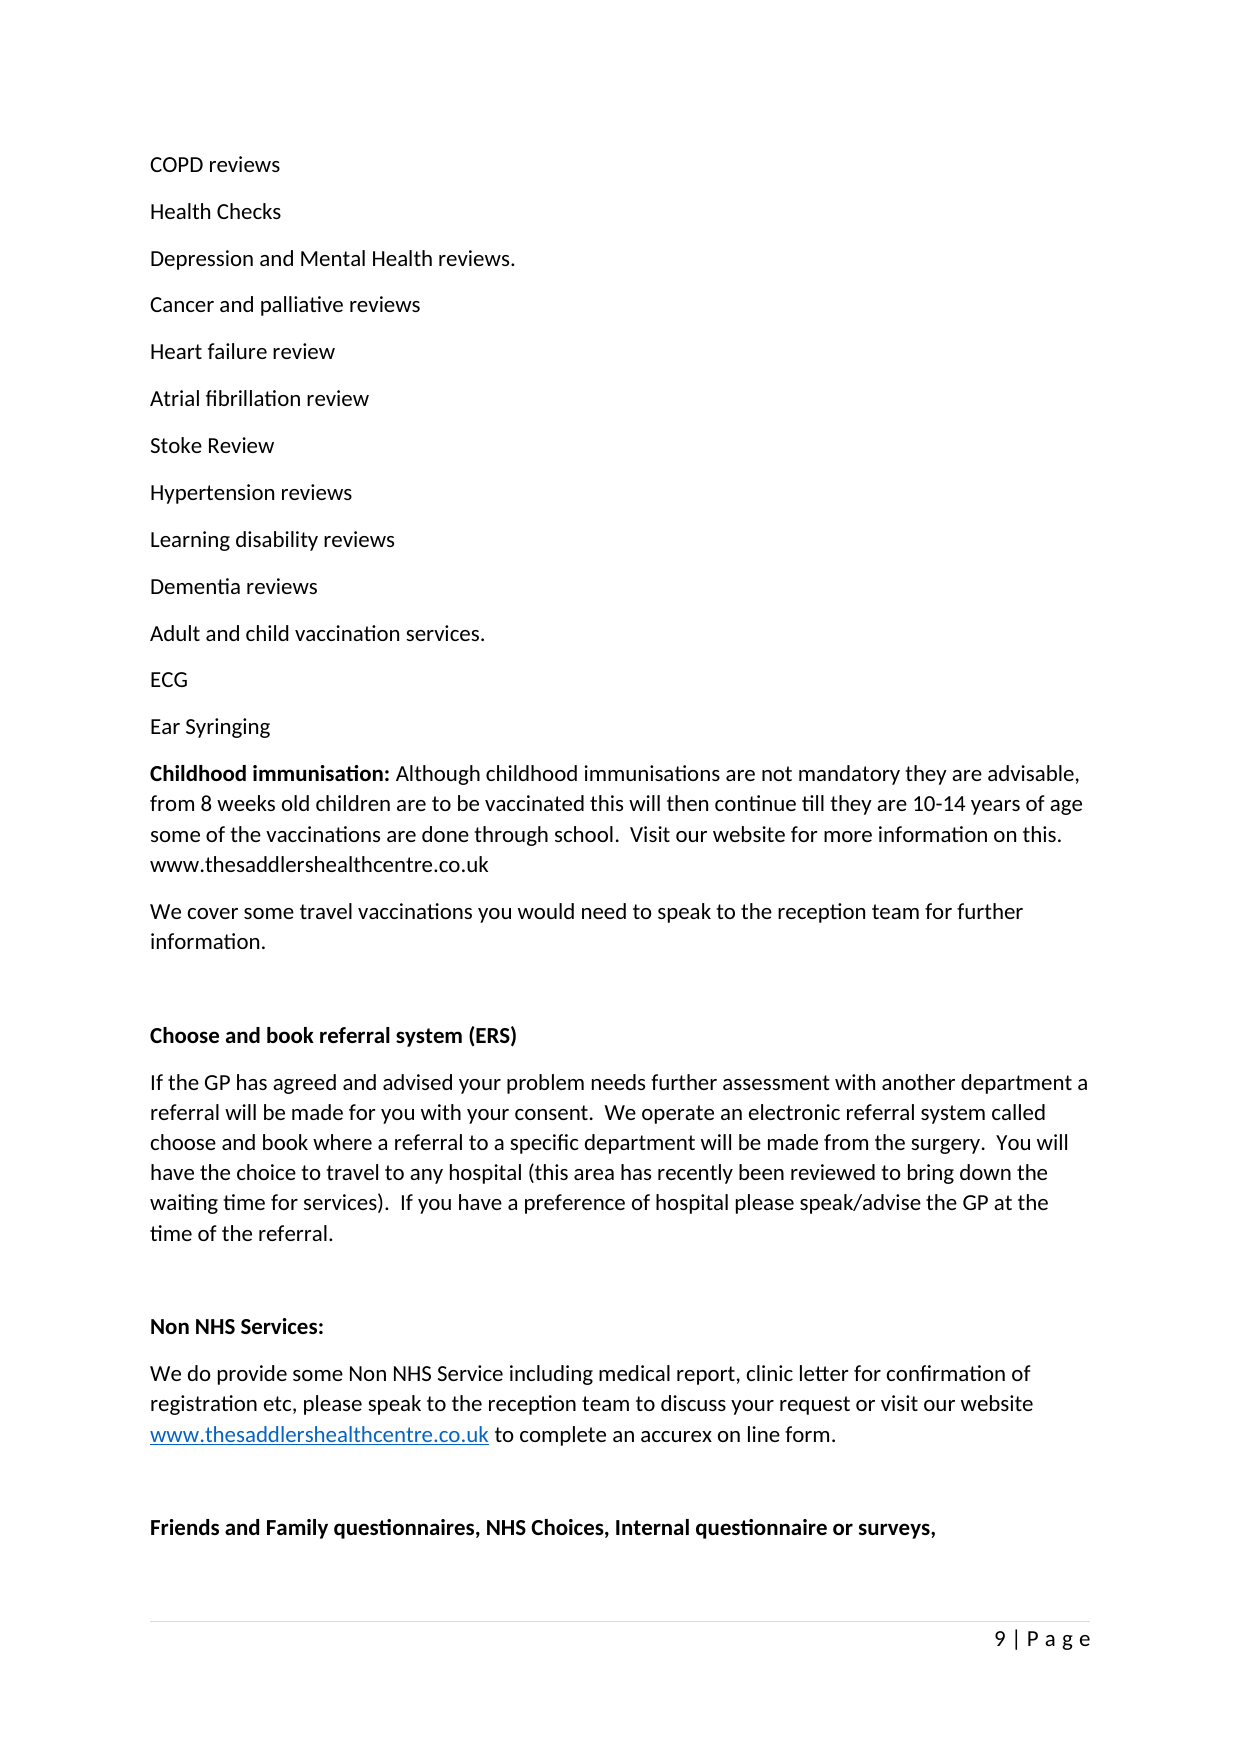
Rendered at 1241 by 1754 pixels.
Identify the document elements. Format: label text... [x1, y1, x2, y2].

text ECG [150, 666, 1090, 694]
text Health Checks [150, 197, 1090, 225]
text Friends and Family questionnaires, NHS Choices, Internal questionnaire or surveys, [150, 1513, 1090, 1542]
text COPD reviews [150, 150, 1090, 178]
text Childhood immunisation: Although childhood immunisations are not mandatory they are advisable, from 8 weeks old children are to be vaccinated this will then continue till they are 10-14 years of age some of the vaccinations are done through school. Visit our website for more information on this. www.thesaddlershealthcentre.co.uk [150, 759, 1090, 878]
text Choose and book referral system (ERS) [150, 1021, 1090, 1049]
text Ear Syringing [150, 712, 1090, 741]
text Dementia reviews [150, 572, 1090, 600]
text Non NHS Services: [150, 1312, 1090, 1341]
text Learning disability reviews [150, 525, 1090, 553]
text If the GP has agreed and advised your problem needs further assessment with another department a referral will be made for you with your consent. We operate an electronic referral system called choose and book where a referral to a specific department will be made from the surgery. You will have the choice to travel to any hospital (this area has recently been reviewed to bring down the waiting time for services). If you have a preference of hospital please speak/advise the GP at the time of the referral. [150, 1068, 1090, 1247]
text We cover some travel vaccinations you would need to speak to the reception team for further information. [150, 897, 1090, 955]
text Heart failure review [150, 337, 1090, 366]
text We do provide some Non NHS Service including medical report, clinic letter for confirmation of registration etc, please speak to the reception team to discuss your request or visit our website www.thesaddlershealthcentre.co.uk to complete an accurex on line form. [150, 1359, 1090, 1448]
text Depression and Mental Health reviews. [150, 244, 1090, 272]
text Atrial fibrillation review [150, 384, 1090, 412]
text Adult and child vaccination services. [150, 619, 1090, 647]
text Stoke Review [150, 431, 1090, 459]
text Cancer and palliative reviews [150, 291, 1090, 319]
text Hypertension reviews [150, 478, 1090, 506]
